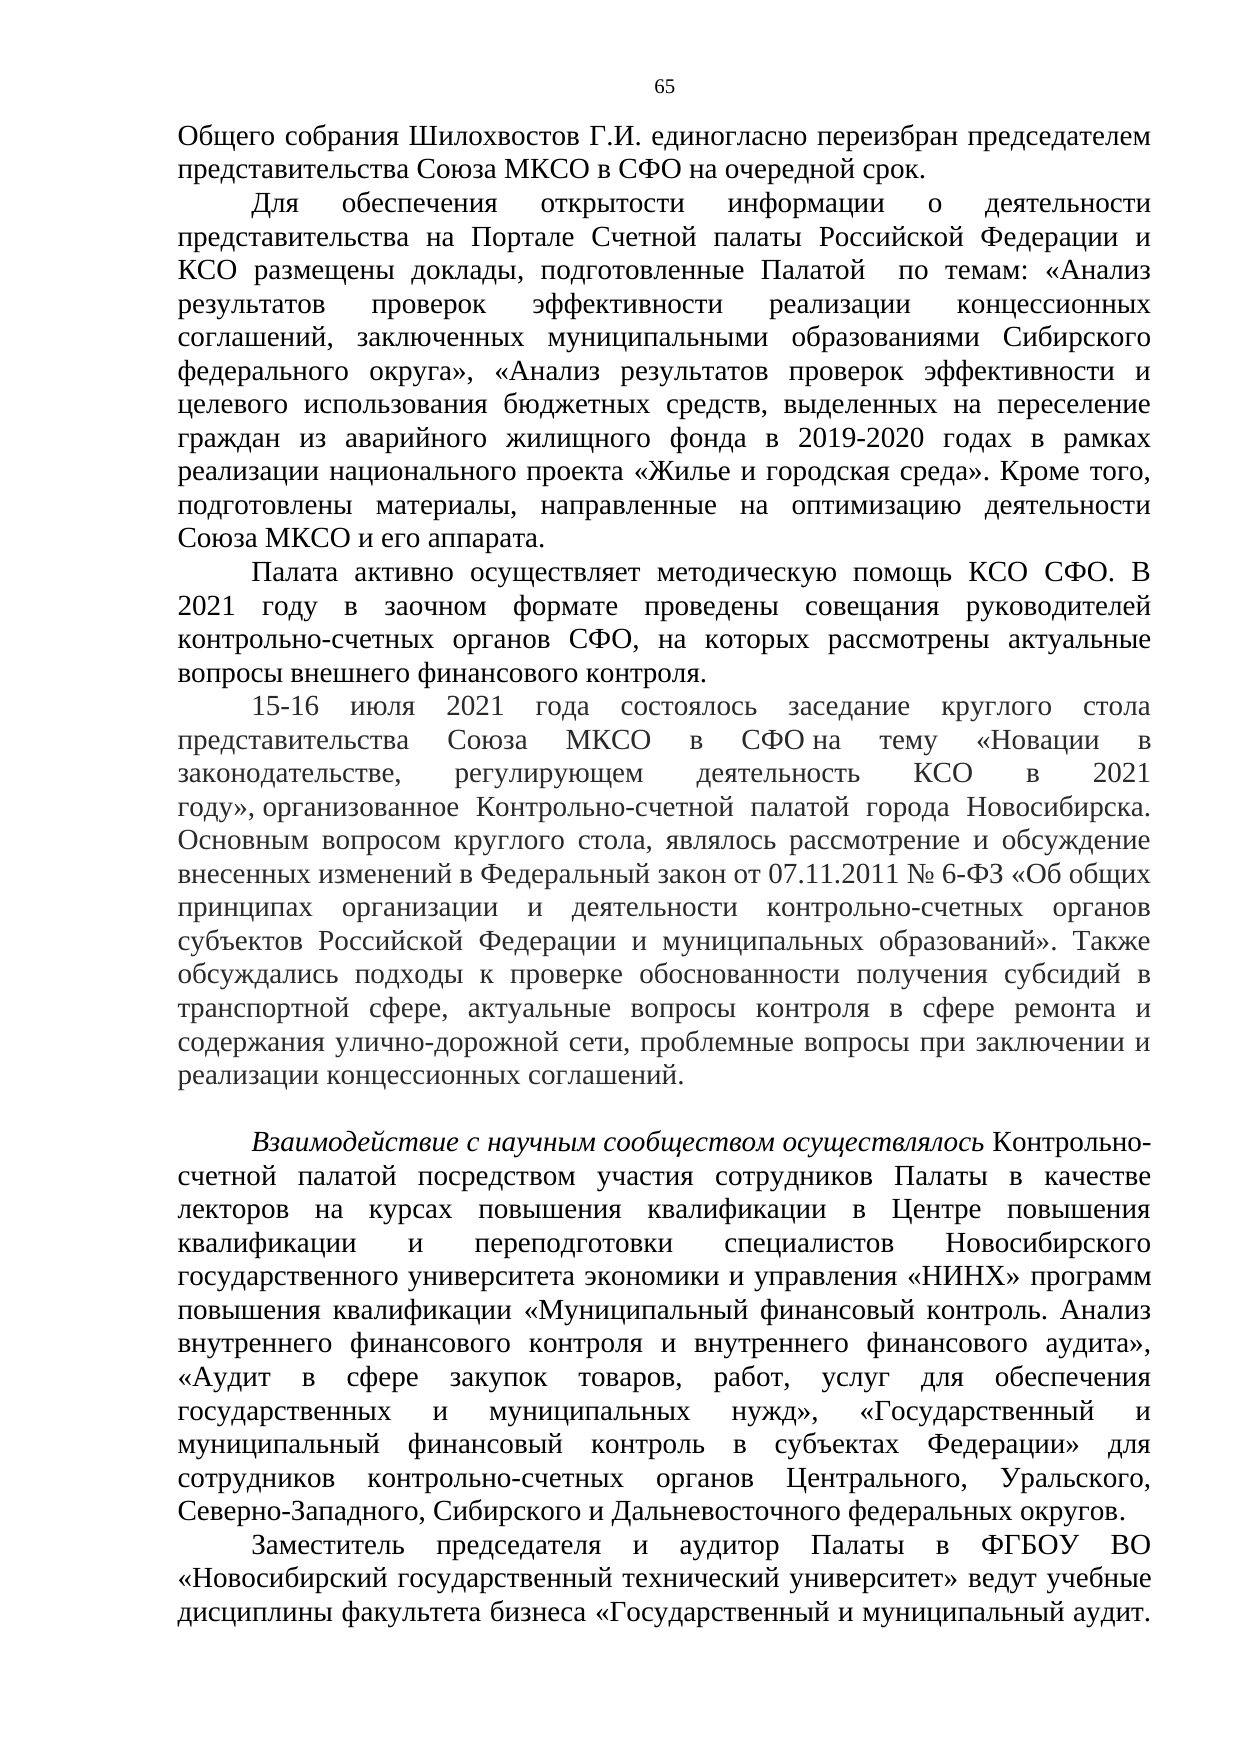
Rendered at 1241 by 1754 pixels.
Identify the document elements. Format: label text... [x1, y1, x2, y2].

text Палата активно осуществляет методическую помощь КСО СФО. В 2021 году в заочном формате проведены совещания руководителей контрольно-счетных органов СФО, на которых рассмотрены актуальные вопросы внешнего финансового контроля. [177, 554, 1152, 688]
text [177, 118, 1152, 185]
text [177, 1527, 1152, 1627]
text 15-16 июля 2021 года состоялось заседание круглого стола представительства Союза МКСО в СФО на тему «Новации в законодательстве, регулирующем деятельность КСО в 2021 году», организованное Контрольно-счетной палатой города Новосибирска. Основным вопросом круглого стола, являлось рассмотрение и обсуждение внесенных изменений в Федеральный закон от 07.11.2011 № 6-ФЗ «Об общих принципах организации и деятельности контрольно-счетных органов субъектов Российской Федерации и муниципальных образований». Также обсуждались подходы к проверке обоснованности получения субсидий в транспортной сфере, актуальные вопросы контроля в сфере ремонта и содержания улично-дорожной сети, проблемные вопросы при заключении и реализации концессионных соглашений. [177, 688, 1152, 1091]
text Взаимодействие с научным сообществом осуществлялось Контрольно-счетной палатой посредством участия сотрудников Палаты в качестве лекторов на курсах повышения квалификации в Центре повышения квалификации и переподготовки специалистов Новосибирского государственного университета экономики и управления «НИНХ» программ повышения квалификации «Муниципальный финансовый контроль. Анализ внутреннего финансового контроля и внутреннего финансового аудита», «Аудит в сфере закупок товаров, работ, услуг для обеспечения государственных и муниципальных нужд», «Государственный и муниципальный финансовый контроль в субъектах Федерации» для сотрудников контрольно-счетных органов Центрального, Уральского, Северно-Западного, Сибирского и Дальневосточного федеральных округов. [177, 1124, 1152, 1527]
text Для обеспечения открытости информации о деятельности представительства на Портале Счетной палаты Российской Федерации и КСО размещены доклады, подготовленные Палатой по темам: «Анализ результатов проверок эффективности реализации концессионных соглашений, заключенных муниципальными образованиями Сибирского федерального округа», «Анализ результатов проверок эффективности и целевого использования бюджетных средств, выделенных на переселение граждан из аварийного жилищного фонда в 2019-2020 годах в рамках реализации национального проекта «Жилье и городская среда». Кроме того, подготовлены материалы, направленные на оптимизацию деятельности Союза МКСО и его аппарата. [177, 185, 1152, 554]
